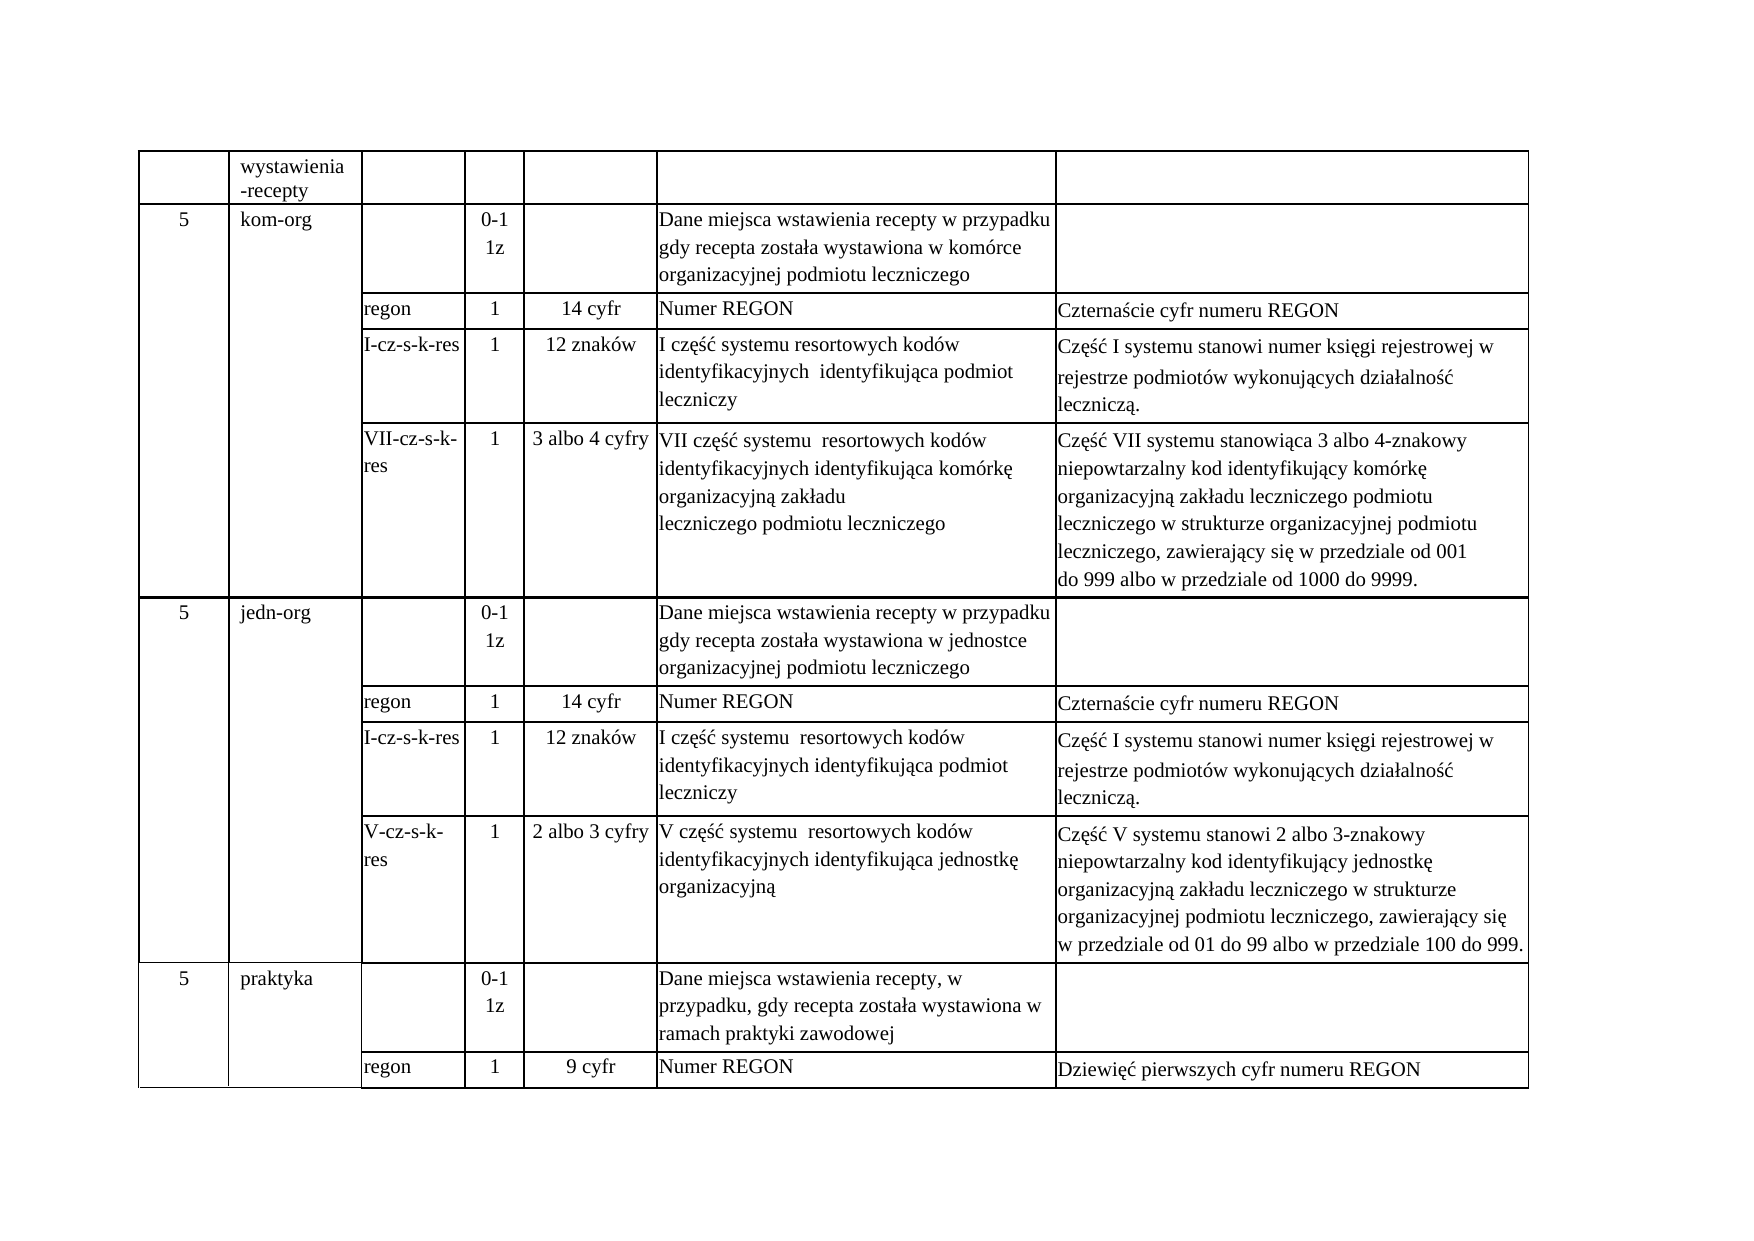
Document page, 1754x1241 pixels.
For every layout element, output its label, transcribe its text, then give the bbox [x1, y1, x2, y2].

table_cell [1057, 205, 1528, 292]
table_cell 0-1 1z [466, 599, 523, 685]
table_cell Czternaście cyfr numeru REGON [1057, 294, 1528, 328]
table_cell Dziewięć pierwszych cyfr numeru REGON [1057, 1053, 1528, 1087]
table_cell 9 cyfr [525, 1053, 656, 1087]
table_cell 4 [140, 152, 228, 203]
table_cell jedn-org [230, 599, 361, 962]
table_cell [1057, 152, 1528, 203]
table_cell I-cz-s-k-res [363, 723, 464, 815]
table_cell [363, 205, 464, 292]
table_cell kom-org [230, 205, 361, 596]
table_cell 1 [466, 723, 523, 815]
table_cell 3 albo 4 cyfry [525, 424, 656, 596]
table_cell 5 [140, 599, 228, 962]
table_cell 1 [466, 424, 523, 596]
table_cell 0-1 1z [466, 964, 523, 1051]
table_cell [363, 599, 464, 685]
table_cell 1 [466, 330, 523, 422]
table_cell regon [363, 294, 464, 328]
table_cell I-cz-s-k-res [363, 330, 464, 422]
table_cell Część V systemu stanowi 2 albo 3-znakowy niepowtarzalny kod identyfikujący jednostkę organizacyjną zakładu leczniczego w strukturze organizacyjnej podmiotu leczniczego, zawierający się w przedziale od 01 do 99 albo w przedziale 100 do 999. [1057, 817, 1528, 962]
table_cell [230, 152, 361, 203]
table_cell [525, 205, 656, 292]
table_cell 1 [466, 687, 523, 721]
table_cell Część I systemu stanowi numer księgi rejestrowej w rejestrze podmiotów wykonujących działalność leczniczą. [1057, 723, 1528, 815]
table_cell praktyka [229, 963, 361, 1087]
table_cell [1057, 964, 1528, 1051]
table_cell Część VII systemu stanowiąca 3 albo 4-znakowy niepowtarzalny kod identyfikujący komórkę organizacyjną zakładu leczniczego podmiotu leczniczego w strukturze organizacyjnej podmiotu leczniczego, zawierający się w przedziale od 001 do 999 albo w przedziale od 1000 do 9999. [1057, 424, 1528, 596]
table_cell 12 znaków [525, 330, 656, 422]
table_cell Czternaście cyfr numeru REGON [1057, 687, 1528, 721]
table_cell 5 [140, 205, 228, 596]
table_cell 1 [466, 152, 523, 203]
table_cell [363, 152, 464, 203]
table_cell 1 [466, 294, 523, 328]
table_cell Dane miejsca wstawienia recepty w przypadku gdy recepta została wystawiona w komórce organizacyjnej podmiotu leczniczego [658, 205, 1055, 292]
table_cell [658, 152, 1055, 203]
table_cell 1 [466, 817, 523, 962]
table_cell V-cz-s-k-res [363, 817, 464, 962]
table_cell V część systemu resortowych kodów identyfikacyjnych identyfikująca jednostkę organizacyjną [658, 817, 1055, 962]
table_cell Numer REGON [658, 1053, 1055, 1087]
table_cell Dane miejsca wstawienia recepty, w przypadku, gdy recepta została wystawiona w ramach praktyki zawodowej [658, 964, 1055, 1051]
table_cell [525, 599, 656, 685]
table_cell VII-cz-s-k-res [363, 424, 464, 596]
table_cell 5 [139, 963, 229, 1087]
table_cell 14 cyfr [525, 294, 656, 328]
table_cell I część systemu resortowych kodów identyfikacyjnych identyfikująca podmiot leczniczy [658, 330, 1055, 422]
table_cell 14 cyfr [525, 687, 656, 721]
table_cell regon [362, 1053, 464, 1087]
table_cell Numer REGON [658, 687, 1055, 721]
table_cell VII część systemu resortowych kodów identyfikacyjnych identyfikująca komórkę organizacyjną zakładu leczniczego podmiotu leczniczego [658, 424, 1055, 596]
table_cell 1 [466, 1053, 523, 1087]
table_cell I część systemu resortowych kodów identyfikacyjnych identyfikująca podmiot leczniczy [658, 723, 1055, 815]
table_cell Dane miejsca wstawienia recepty w przypadku gdy recepta została wystawiona w jednostce organizacyjnej podmiotu leczniczego [658, 599, 1055, 685]
table_cell 2 albo 3 cyfry [525, 817, 656, 962]
table_cell [525, 152, 656, 203]
table_cell Numer REGON [658, 294, 1055, 328]
table_cell [1057, 599, 1528, 685]
table_cell Część I systemu stanowi numer księgi rejestrowej w rejestrze podmiotów wykonujących działalność leczniczą. [1057, 330, 1528, 422]
table_cell 12 znaków [525, 723, 656, 815]
table_cell regon [363, 687, 464, 721]
table_cell [362, 964, 464, 1051]
table_cell 0-1 1z [466, 205, 523, 292]
table_cell [525, 964, 656, 1051]
